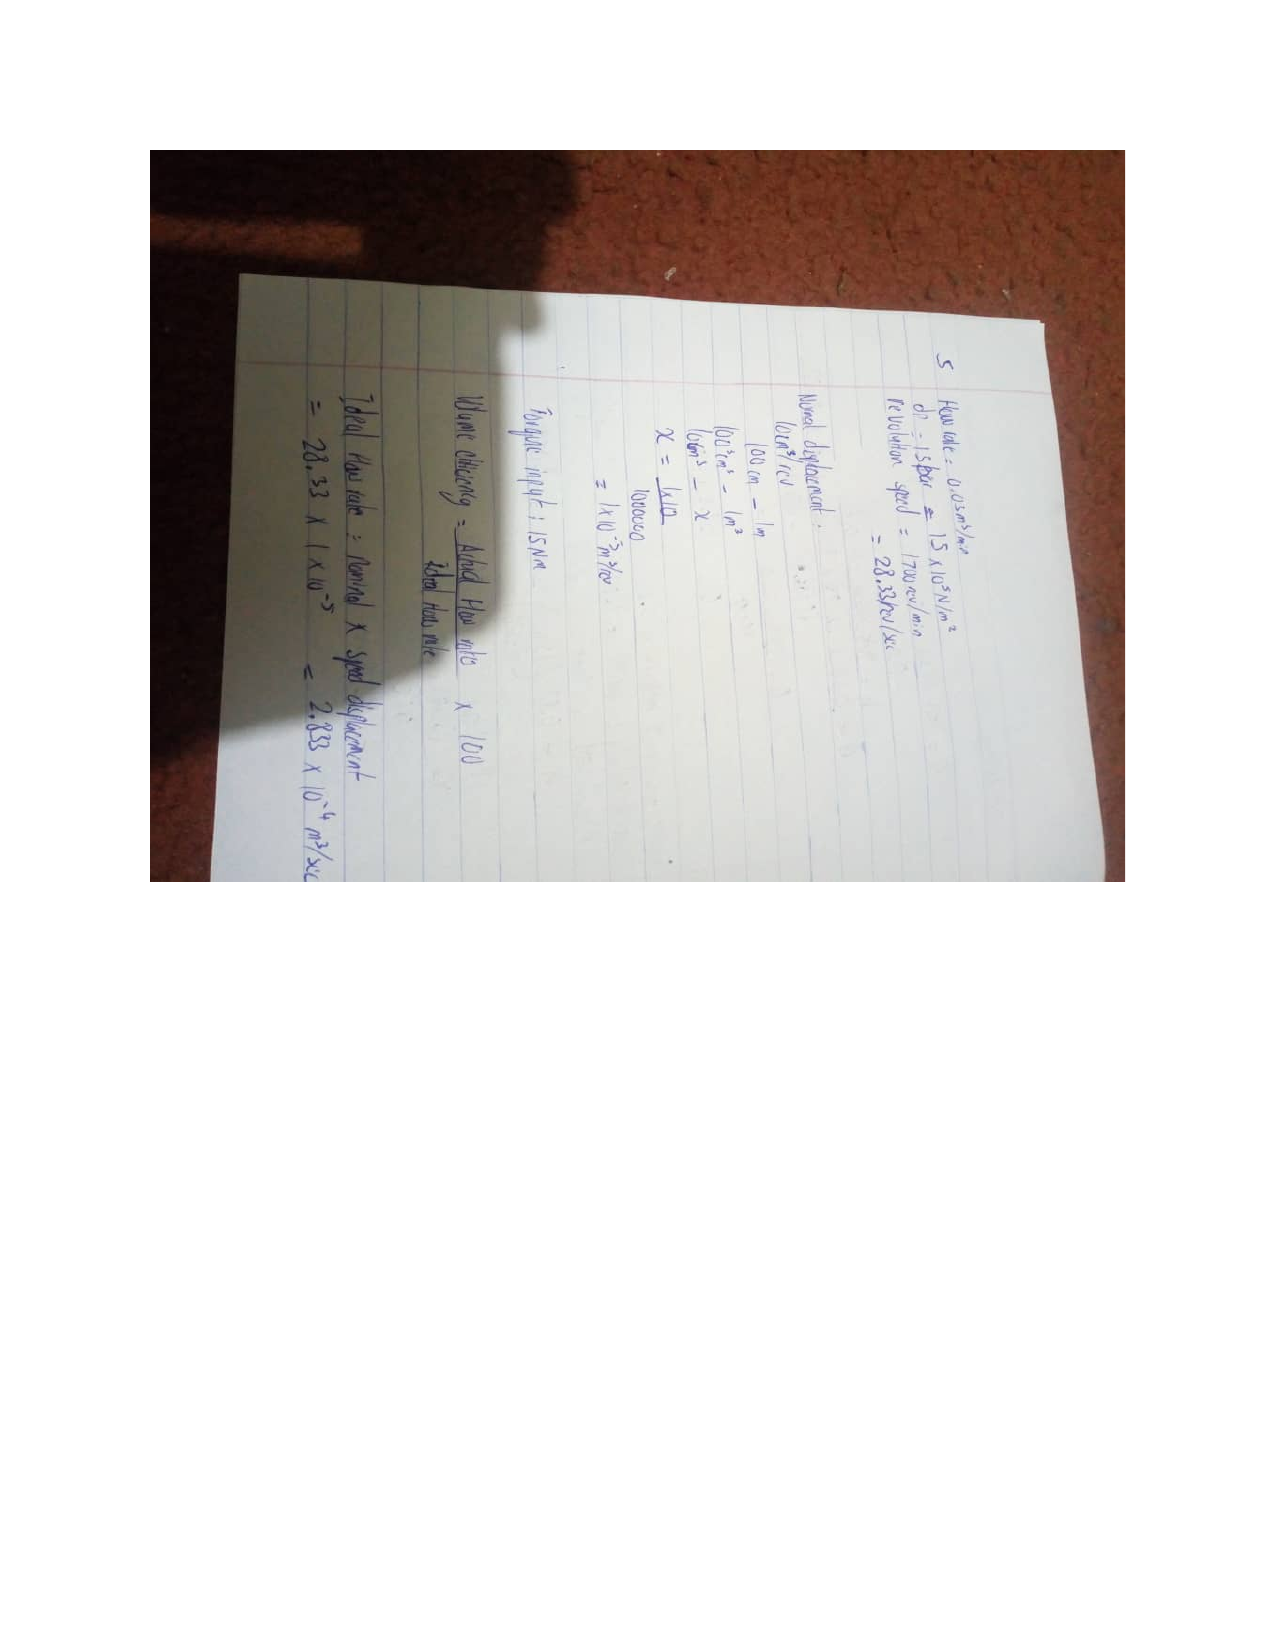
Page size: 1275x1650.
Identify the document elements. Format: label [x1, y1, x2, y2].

picture [150, 150, 1125, 882]
